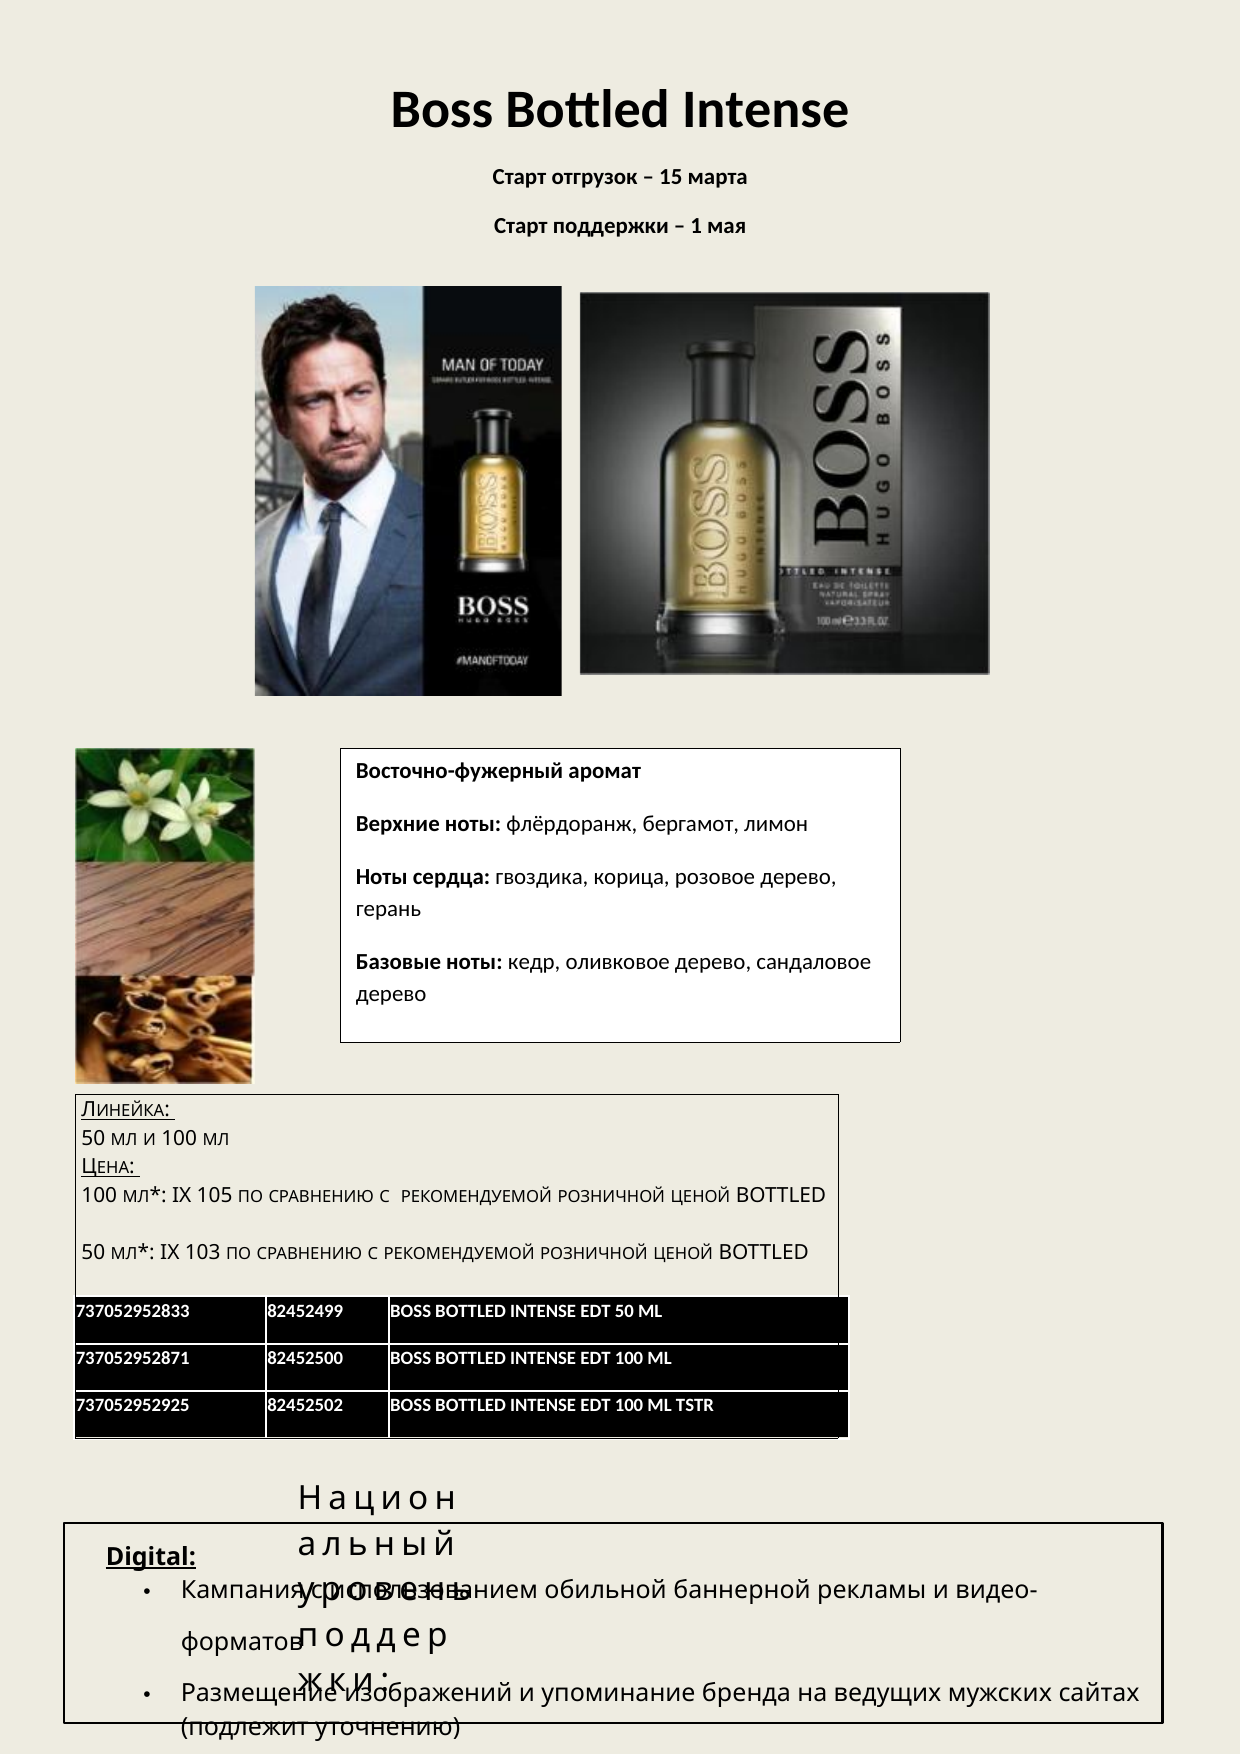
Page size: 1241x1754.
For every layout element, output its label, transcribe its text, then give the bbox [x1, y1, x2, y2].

table_cell BOSS BOTTLED INTENSE EDT 100 ML [390, 1345, 838, 1390]
table_cell 82452502 [267, 1392, 388, 1437]
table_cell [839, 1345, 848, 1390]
picture [579, 292, 990, 675]
table_header BOSS BOTTLED INTENSE EDT 50 ML [390, 1297, 838, 1343]
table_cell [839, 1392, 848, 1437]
table_header 82452499 [267, 1297, 388, 1343]
table_cell 737052952925 [76, 1392, 265, 1437]
picture [75, 748, 255, 1084]
table_cell 737052952871 [76, 1345, 265, 1390]
text Старт поддержки – 1 мая [75, 211, 1165, 239]
text Boss Bottled Intense [75, 75, 1165, 141]
table_header 737052952833 [76, 1297, 265, 1343]
picture [254, 286, 562, 696]
table_cell 82452500 [267, 1345, 388, 1390]
text Старт отгрузок – 15 марта [75, 162, 1165, 190]
table_cell BOSS BOTTLED INTENSE EDT 100 ML TSTR [390, 1392, 838, 1437]
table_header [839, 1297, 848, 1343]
